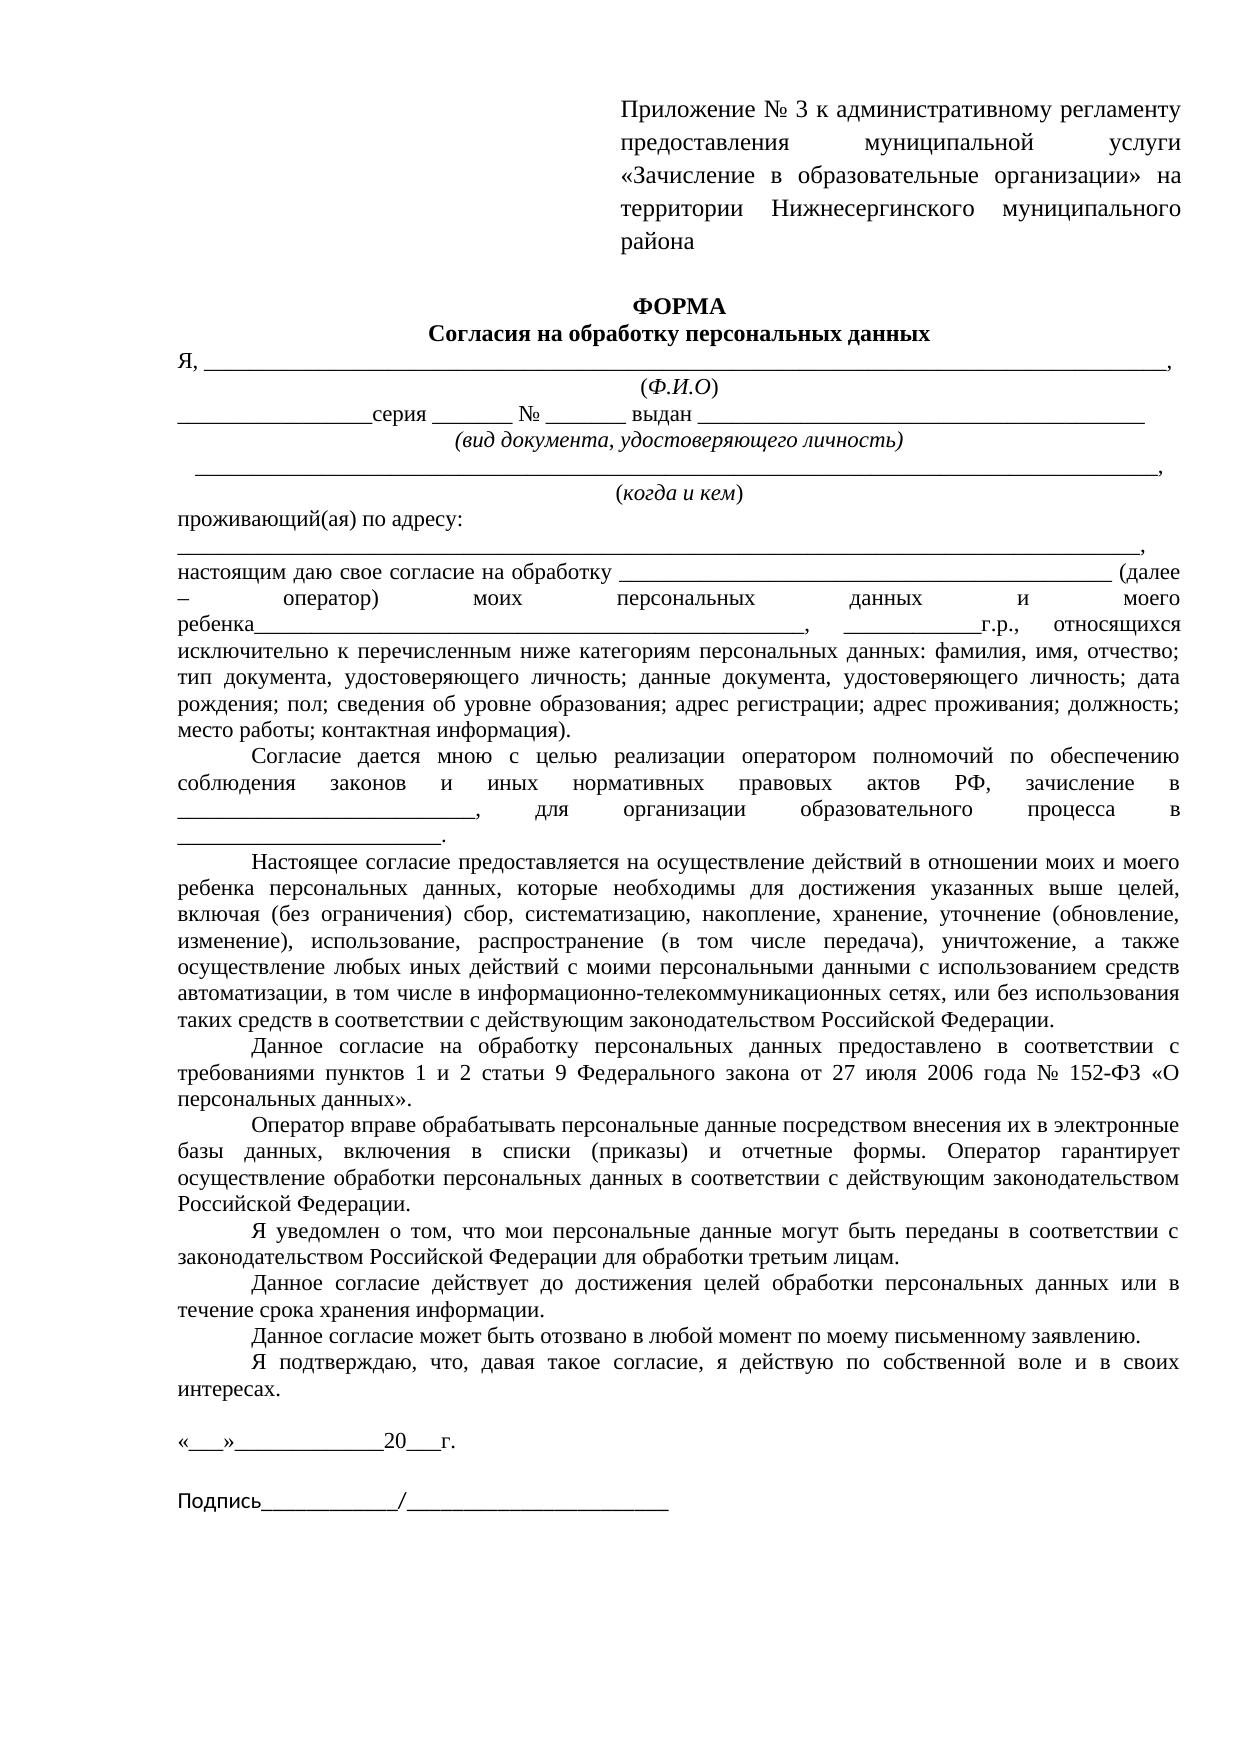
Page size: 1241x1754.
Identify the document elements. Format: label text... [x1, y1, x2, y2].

text (Ф.И.О) [177, 373, 1181, 400]
text Согласие дается мною с целью реализации оператором полномочий по обеспечению соблюдения законов и иных нормативных правовых актов РФ, зачисление в __________________________, для организации образовательного процесса в _______________________. [177, 742, 1181, 848]
text ФОРМА [177, 292, 1181, 319]
text Согласия на обработку персональных данных [177, 319, 1181, 347]
text Я, ____________________________________________________________________________________, [177, 347, 1181, 373]
text Оператор вправе обрабатывать персональные данные посредством внесения их в электронные базы данных, включения в списки (приказы) и отчетные формы. Оператор гарантирует осуществление обработки персональных данных в соответствии с действующим законодательством Российской Федерации. [177, 1111, 1181, 1217]
text Данное согласие действует до достижения целей обработки персональных данных или в течение срока хранения информации. [177, 1269, 1181, 1322]
text Настоящее согласие предоставляется на осуществление действий в отношении моих и моего ребенка персональных данных, которые необходимы для достижения указанных выше целей, включая (без ограничения) сбор, систематизацию, накопление, хранение, уточнение (обновление, изменение), использование, распространение (в том числе передача), уничтожение, а также осуществление любых иных действий с моими персональными данными с использованием средств автоматизации, в том числе в информационно-телекоммуникационных сетях, или без использования таких средств в соответствии с действующим законодательством Российской Федерации. [177, 848, 1181, 1032]
text (вид документа, удостоверяющего личность) [177, 426, 1181, 452]
text Я уведомлен о том, что мои персональные данные могут быть переданы в соответствии с законодательством Российской Федерации для обработки третьим лицам. [177, 1217, 1181, 1269]
text Данное согласие может быть отозвано в любой момент по моему письменному заявлению. [177, 1322, 1181, 1348]
text Приложение № 3 к административному регламенту предоставления муниципальной услуги «Зачисление в образовательные организации» на территории Нижнесергинского муниципального района [620, 94, 1181, 254]
text настоящим даю свое согласие на обработку ___________________________________________ (далее – оператор) моих персональных данных и моего ребенка________________________________________________, ____________г.р., относящихся исключительно к перечисленным ниже категориям персональных данных: фамилия, имя, отчество; тип документа, удостоверяющего личность; данные документа, удостоверяющего личность; дата рождения; пол; сведения об уровне образования; адрес регистрации; адрес проживания; должность; место работы; контактная информация). [177, 558, 1181, 742]
text Я подтверждаю, что, давая такое согласие, я действую по собственной воле и в своих интересах. [177, 1348, 1181, 1401]
text _________________серия _______ № _______ выдан _______________________________________ [177, 400, 1181, 426]
text проживающий(ая) по адресу: ____________________________________________________________________________________, [177, 505, 1181, 558]
text Данное согласие на обработку персональных данных предоставлено в соответствии с требованиями пунктов 1 и 2 статьи 9 Федерального закона от 27 июля 2006 года № 152-ФЗ «О персональных данных». [177, 1032, 1181, 1111]
text ____________________________________________________________________________________, (когда и кем) [177, 452, 1181, 505]
text Подпись____________/_______________________ [177, 1486, 1181, 1514]
text «___»_____________20___г. [177, 1427, 1181, 1454]
